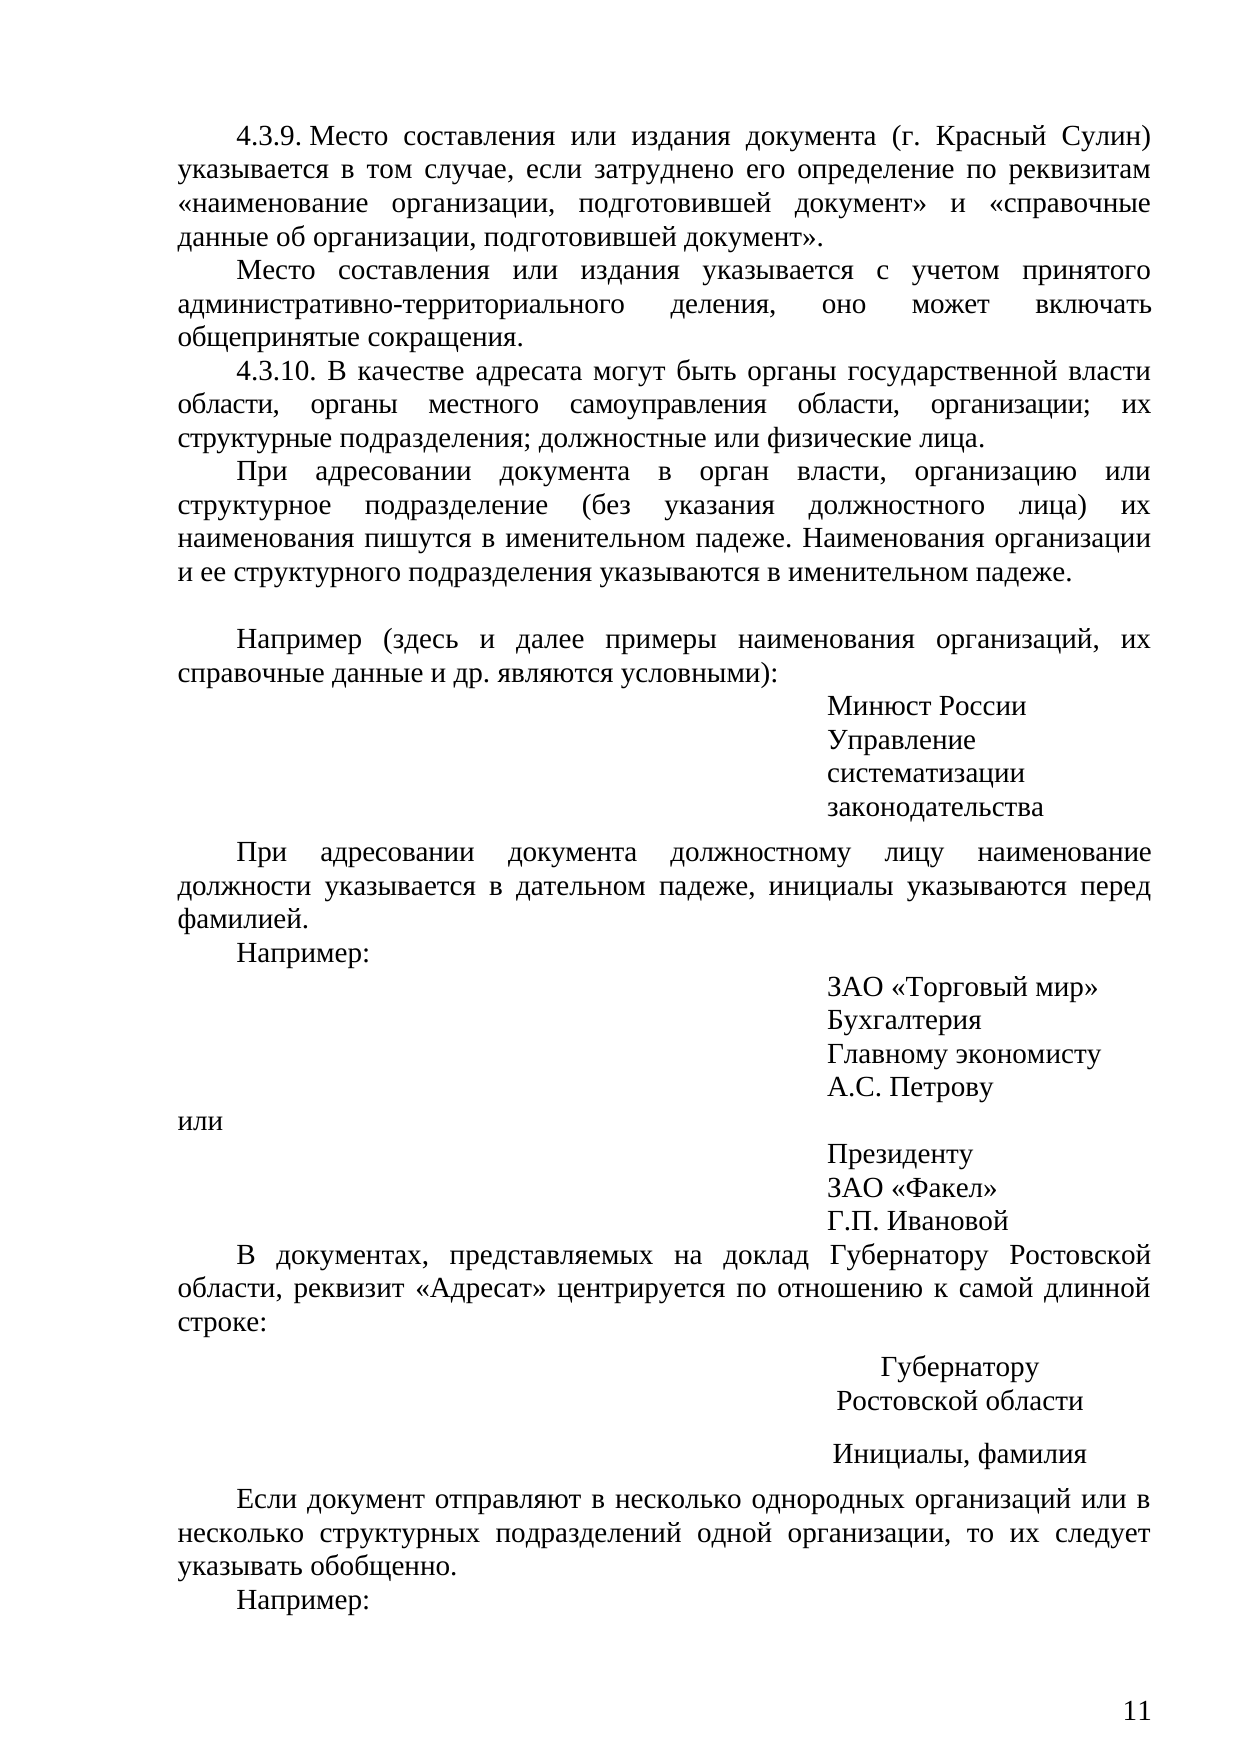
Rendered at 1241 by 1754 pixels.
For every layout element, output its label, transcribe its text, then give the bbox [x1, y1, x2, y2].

text Если документ отправляют в несколько однородных организаций или в несколько структурных подразделений одной организации, то их следует указывать обобщенно. [177, 1481, 1152, 1582]
text Губернатору [709, 1349, 1152, 1383]
text 4.3.10. В качестве адресата могут быть органы государственной власти области, органы местного самоуправления области, организации; их структурные подразделения; должностные или физические лица. [177, 353, 1152, 453]
text В документах, представляемых на доклад Губернатору Ростовской области, реквизит «Адресат» центрируется по отношению к самой длинной строке: [177, 1237, 1152, 1338]
text При адресовании документа в орган власти, организацию или структурное подразделение (без указания должностного лица) их наименования пишутся в именительном падеже. Наименования организации и ее структурного подразделения указываются в именительном падеже. [177, 453, 1152, 588]
text Минюст России Управление систематизации законодательства [827, 688, 1152, 822]
text Например: [177, 935, 1152, 969]
text или [177, 1103, 1152, 1136]
text Например: [177, 1582, 1152, 1616]
text 4.3.9. Место составления или издания документа (г. Красный Сулин) указывается в том случае, если затруднено его определение по реквизитам «наименование организации, подготовившей документ» и «справочные данные об организации, подготовившей документ». [177, 118, 1152, 252]
text Например (здесь и далее примеры наименования организаций, их справочные данные и др. являются условными): [177, 621, 1152, 688]
text ЗАО «Торговый мир» Бухгалтерия Главному экономисту А.С. Петрову [827, 969, 1152, 1103]
text При адресовании документа должностному лицу наименование должности указывается в дательном падеже, инициалы указываются перед фамилией. [177, 834, 1152, 935]
text Инициалы, фамилия [709, 1436, 1152, 1469]
text Место составления или издания указывается с учетом принятого административно-территориального деления, оно может включать общепринятые сокращения. [177, 252, 1152, 353]
text Президенту ЗАО «Факел» Г.П. Ивановой [827, 1136, 1152, 1237]
text Ростовской области [709, 1383, 1152, 1417]
